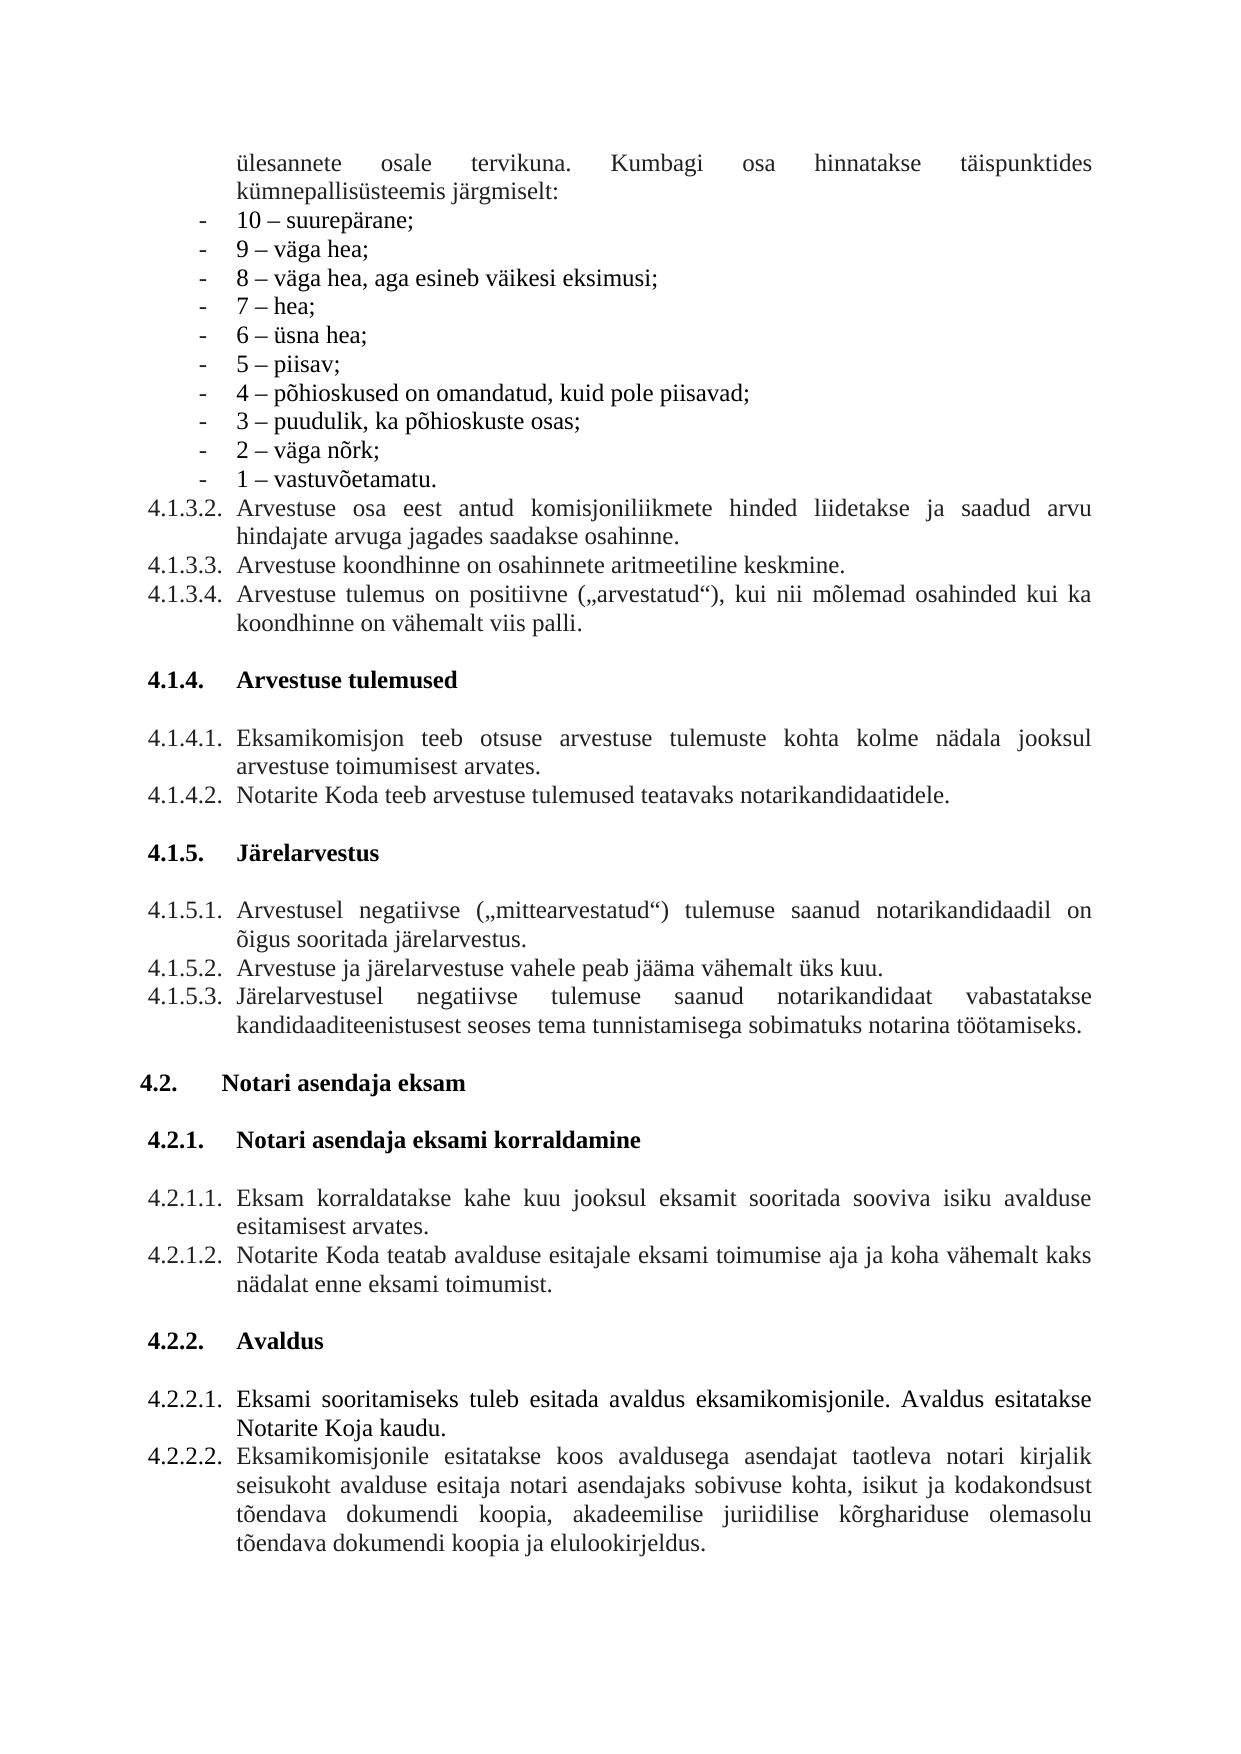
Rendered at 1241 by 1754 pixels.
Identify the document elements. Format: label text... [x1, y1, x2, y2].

list 6 – üsna hea; [199, 320, 1093, 349]
list Notarite Koda teeb arvestuse tulemused teatavaks notarikandidaatidele. [148, 780, 1093, 809]
list 9 – väga hea; [199, 234, 1093, 263]
list Eksam korraldatakse kahe kuu jooksul eksamit sooritada sooviva isiku avalduse esitamisest arvates. [148, 1183, 1093, 1240]
list 10 – suurepärane; [199, 205, 1093, 234]
list 7 – hea; [199, 291, 1093, 320]
list Eksamikomisjonile esitatakse koos avaldusega asendajat taotleva notari kirjalik seisukoht avalduse esitaja notari asendajaks sobivuse kohta, isikut ja kodakondsust tõendava dokumendi koopia, akadeemilise juriidilise kõrghariduse olemasolu tõendava dokumendi koopia ja elulookirjeldus. [148, 1441, 1093, 1556]
list 8 – väga hea, aga esineb väikesi eksimusi; [199, 263, 1093, 291]
list Järelarvestusel negatiivse tulemuse saanud notarikandidaat vabastatakse kandidaaditeenistusest seoses tema tunnistamisega sobimatuks notarina töötamiseks. [148, 981, 1093, 1039]
list 1 – vastuvõetamatu. [199, 464, 1093, 493]
subtitle Notari asendaja eksami korraldamine [148, 1125, 1093, 1154]
list Notarite Koda teatab avalduse esitajale eksami toimumise aja ja koha vähemalt kaks nädalat enne eksami toimumist. [148, 1240, 1093, 1298]
list Arvestuse tulemus on positiivne („arvestatud“), kui nii mõlemad osahinded kui ka koondhinne on vähemalt viis palli. [148, 579, 1093, 636]
subtitle Notari asendaja eksam [140, 1068, 1093, 1096]
list Eksami sooritamiseks tuleb esitada avaldus eksamikomisjonile. Avaldus esitatakse Notarite Koja kaudu. [148, 1384, 1093, 1441]
list Arvestusel negatiivse („mittearvestatud“) tulemuse saanud notarikandidaadil on õigus sooritada järelarvestus. [148, 895, 1093, 953]
list Arvestuse ja järelarvestuse vahele peab jääma vähemalt üks kuu. [148, 953, 1093, 981]
list 2 – väga nõrk; [199, 435, 1093, 464]
subtitle Avaldus [148, 1326, 1093, 1355]
list Arvestuse koondhinne on osahinnete aritmeetiline keskmine. [148, 550, 1093, 579]
list 3 – puudulik, ka põhioskuste osas; [199, 406, 1093, 435]
list Eksamikomisjon teeb otsuse arvestuse tulemuste kohta kolme nädala jooksul arvestuse toimumisest arvates. [148, 723, 1093, 780]
subtitle Arvestuse tulemused [148, 665, 1093, 694]
subtitle Järelarvestus [148, 838, 1093, 866]
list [148, 148, 1093, 205]
list 5 – piisav; [199, 349, 1093, 378]
list 4 – põhioskused on omandatud, kuid pole piisavad; [199, 378, 1093, 406]
list Arvestuse osa eest antud komisjoniliikmete hinded liidetakse ja saadud arvu hindajate arvuga jagades saadakse osahinne. [148, 493, 1093, 550]
